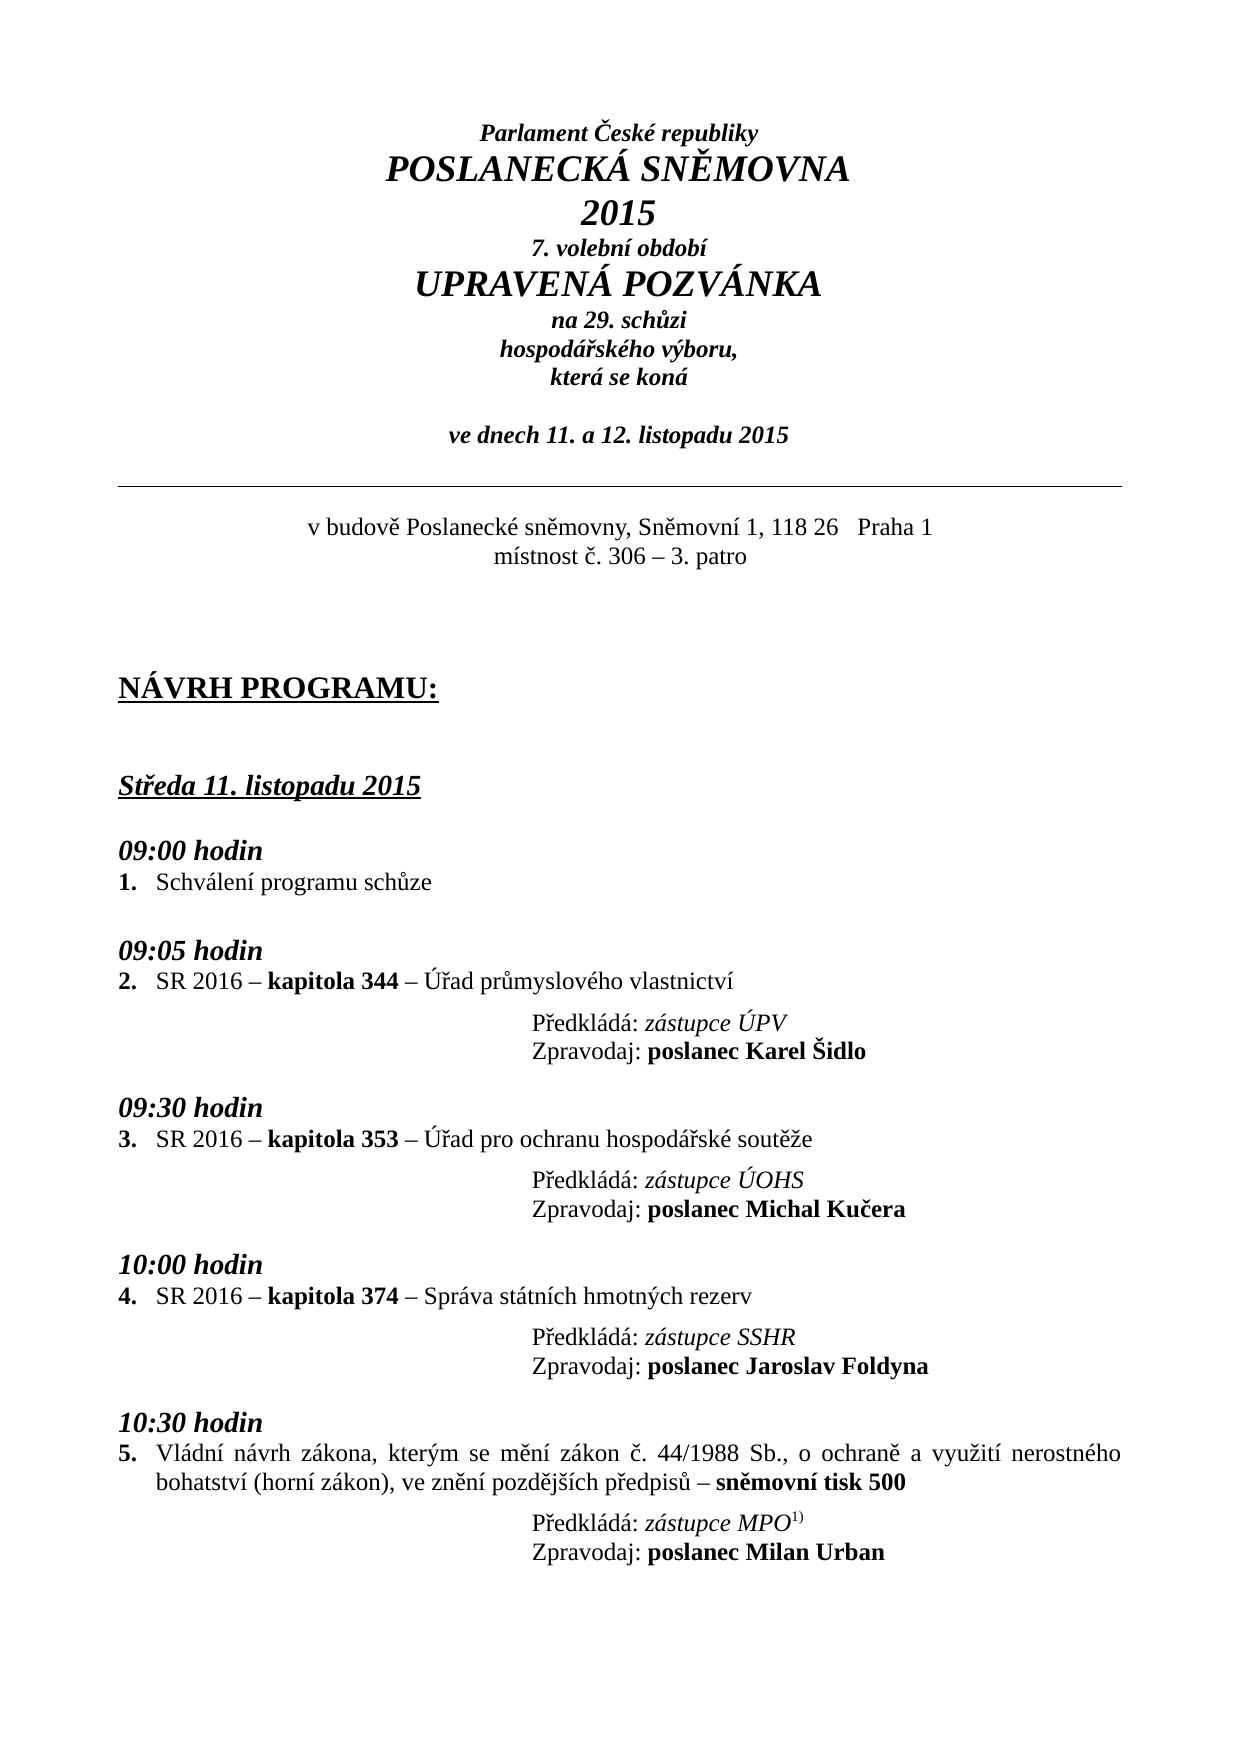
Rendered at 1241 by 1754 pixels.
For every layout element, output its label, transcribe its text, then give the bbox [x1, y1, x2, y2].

text která se koná [118, 362, 1122, 391]
text UPRAVENÁ POZVÁNKA [118, 262, 1122, 305]
text Zpravodaj: poslanec Karel Šidlo [532, 1036, 1122, 1065]
text Předkládá: zástupce SSHR [532, 1322, 1122, 1351]
text v budově Poslanecké sněmovny, Sněmovní 1, 118 26 Praha 1 místnost č. 306 – 3. patro [118, 487, 1122, 570]
list Vládní návrh zákona, kterým se mění zákon č. 44/1988 Sb., o ochraně a využití nerostného bohatství (horní zákon), ve znění pozdějších předpisů – sněmovní tisk 500 [118, 1438, 1122, 1496]
text Středa 11. listopadu 2015 [118, 768, 1122, 802]
text NÁVRH PROGRAMU: [118, 670, 1122, 706]
text 10:00 hodin [118, 1247, 1122, 1281]
text hospodářského výboru, [118, 334, 1122, 362]
text SR 2016 – kapitola 374 – Správa státních hmotných rezerv [118, 1281, 1122, 1310]
text SR 2016 – kapitola 344 – Úřad průmyslového vlastnictví [118, 966, 1122, 995]
text POSLANECKÁ SNĚMOVNA [118, 147, 1122, 190]
text 10:30 hodin [118, 1405, 1122, 1438]
text 09:00 hodin [118, 833, 1122, 867]
text 09:30 hodin [118, 1090, 1122, 1124]
text 2015 [118, 190, 1122, 233]
text Parlament České republiky [118, 118, 1122, 147]
text Zpravodaj: poslanec Milan Urban [532, 1537, 1122, 1566]
text 09:05 hodin [118, 933, 1122, 966]
text na 29. schůzi [118, 305, 1122, 334]
text Předkládá: zástupce MPO1) [532, 1508, 1122, 1537]
text ve dnech 11. a 12. listopadu 2015 [118, 420, 1122, 449]
text Zpravodaj: poslanec Jaroslav Foldyna [532, 1351, 1122, 1380]
text Předkládá: zástupce ÚOHS [532, 1165, 1122, 1194]
text 7. volební období [118, 233, 1122, 262]
text Zpravodaj: poslanec Michal Kučera [532, 1194, 1122, 1222]
text Předkládá: zástupce ÚPV [532, 1008, 1122, 1036]
text SR 2016 – kapitola 353 – Úřad pro ochranu hospodářské soutěže [118, 1124, 1122, 1152]
text Schválení programu schůze [118, 867, 1122, 895]
